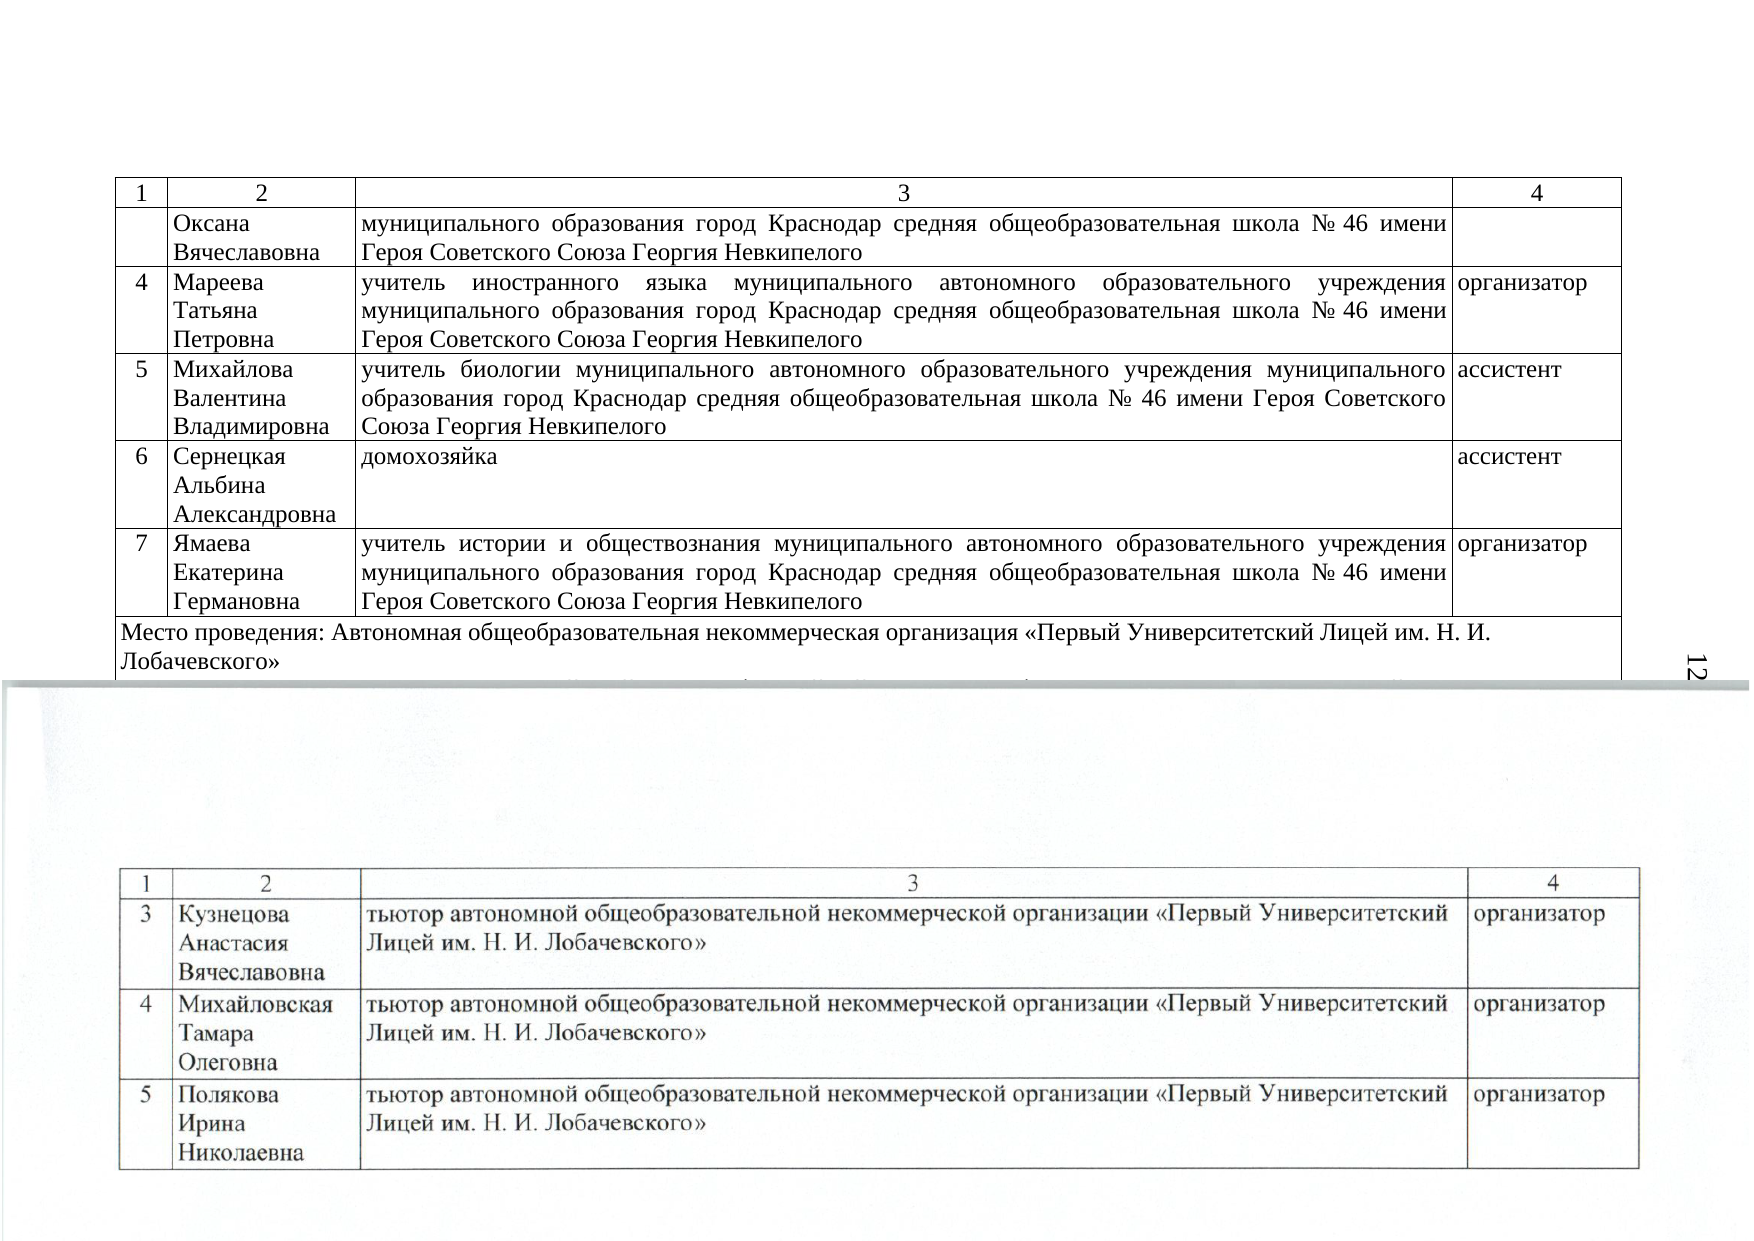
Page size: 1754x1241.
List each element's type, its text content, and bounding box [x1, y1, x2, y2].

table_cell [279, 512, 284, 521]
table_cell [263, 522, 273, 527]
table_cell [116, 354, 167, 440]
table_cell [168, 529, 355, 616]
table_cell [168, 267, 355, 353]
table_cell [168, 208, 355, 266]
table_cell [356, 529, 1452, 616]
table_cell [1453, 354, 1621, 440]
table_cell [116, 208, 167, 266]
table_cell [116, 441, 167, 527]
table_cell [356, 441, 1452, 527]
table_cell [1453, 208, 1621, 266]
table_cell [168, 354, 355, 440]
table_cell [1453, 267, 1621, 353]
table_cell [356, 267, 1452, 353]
table_header 1 [116, 178, 167, 207]
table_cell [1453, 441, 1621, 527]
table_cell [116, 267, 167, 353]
table_header 3 [356, 178, 1452, 207]
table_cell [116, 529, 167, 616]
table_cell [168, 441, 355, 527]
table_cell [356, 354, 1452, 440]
table_header 2 [168, 178, 355, 207]
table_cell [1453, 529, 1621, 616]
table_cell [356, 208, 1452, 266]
table_header 4 [1453, 178, 1621, 207]
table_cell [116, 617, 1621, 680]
